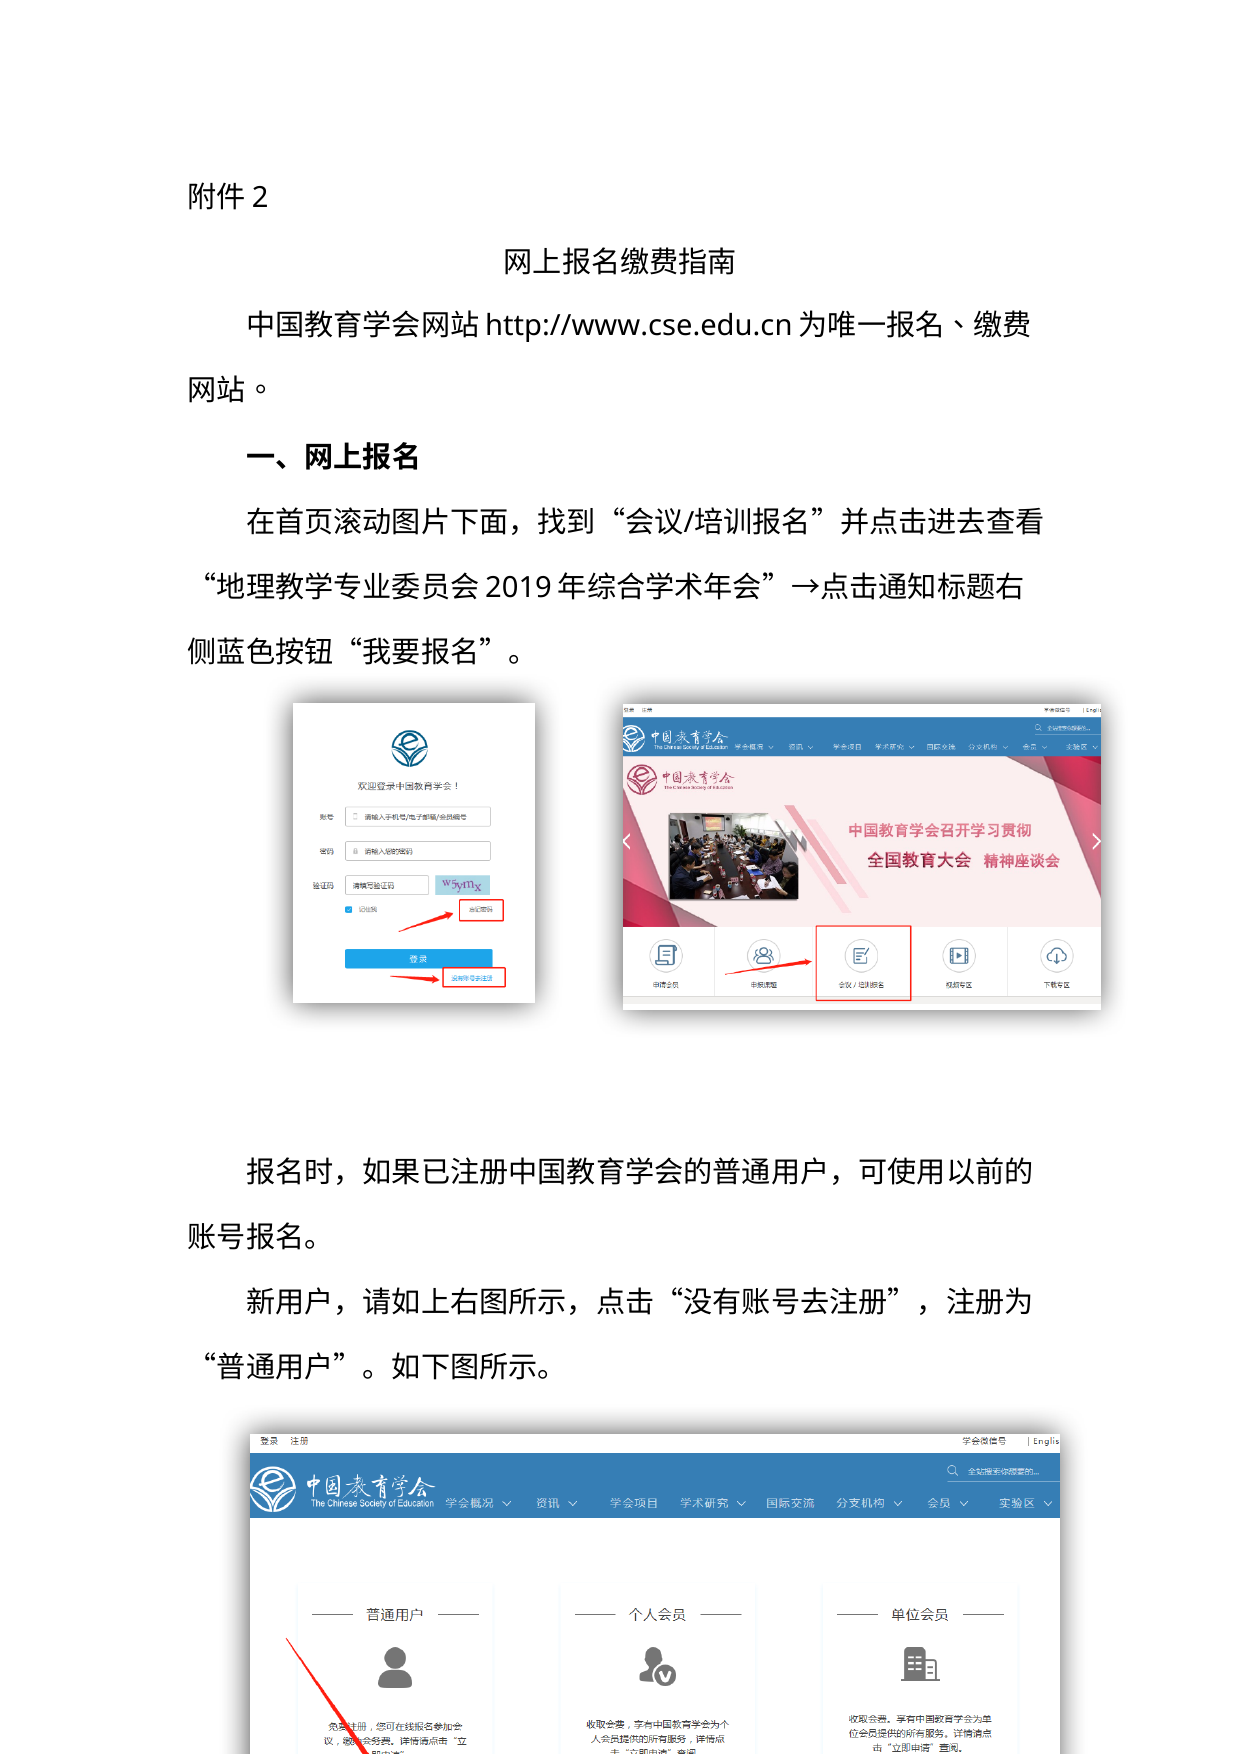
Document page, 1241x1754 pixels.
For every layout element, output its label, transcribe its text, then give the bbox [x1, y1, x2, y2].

picture [623, 704, 1101, 1010]
picture [250, 1434, 1060, 1754]
text 报名时，如果已注册中国教育学会的普通用户，可使用以前的账号报名。 [187, 1137, 1053, 1267]
text 网上报名缴费指南 [187, 227, 1053, 292]
picture [293, 703, 535, 1003]
text 在首页滚动图片下面，找到“会议/培训报名”并点击进去查看“地理教学专业委员会2019年综合学术年会”→点击通知标题右侧蓝色按钮“我要报名”。 [187, 487, 1053, 682]
text 新用户，请如上右图所示，点击“没有账号去注册”，注册为“普通用户”。如下图所示。 [187, 1267, 1053, 1397]
text 一、网上报名 [187, 422, 1053, 487]
text 附件2 [187, 162, 1053, 227]
text 中国教育学会网站http://www.cse.edu.cn为唯一报名、缴费网站。 [187, 292, 1053, 422]
